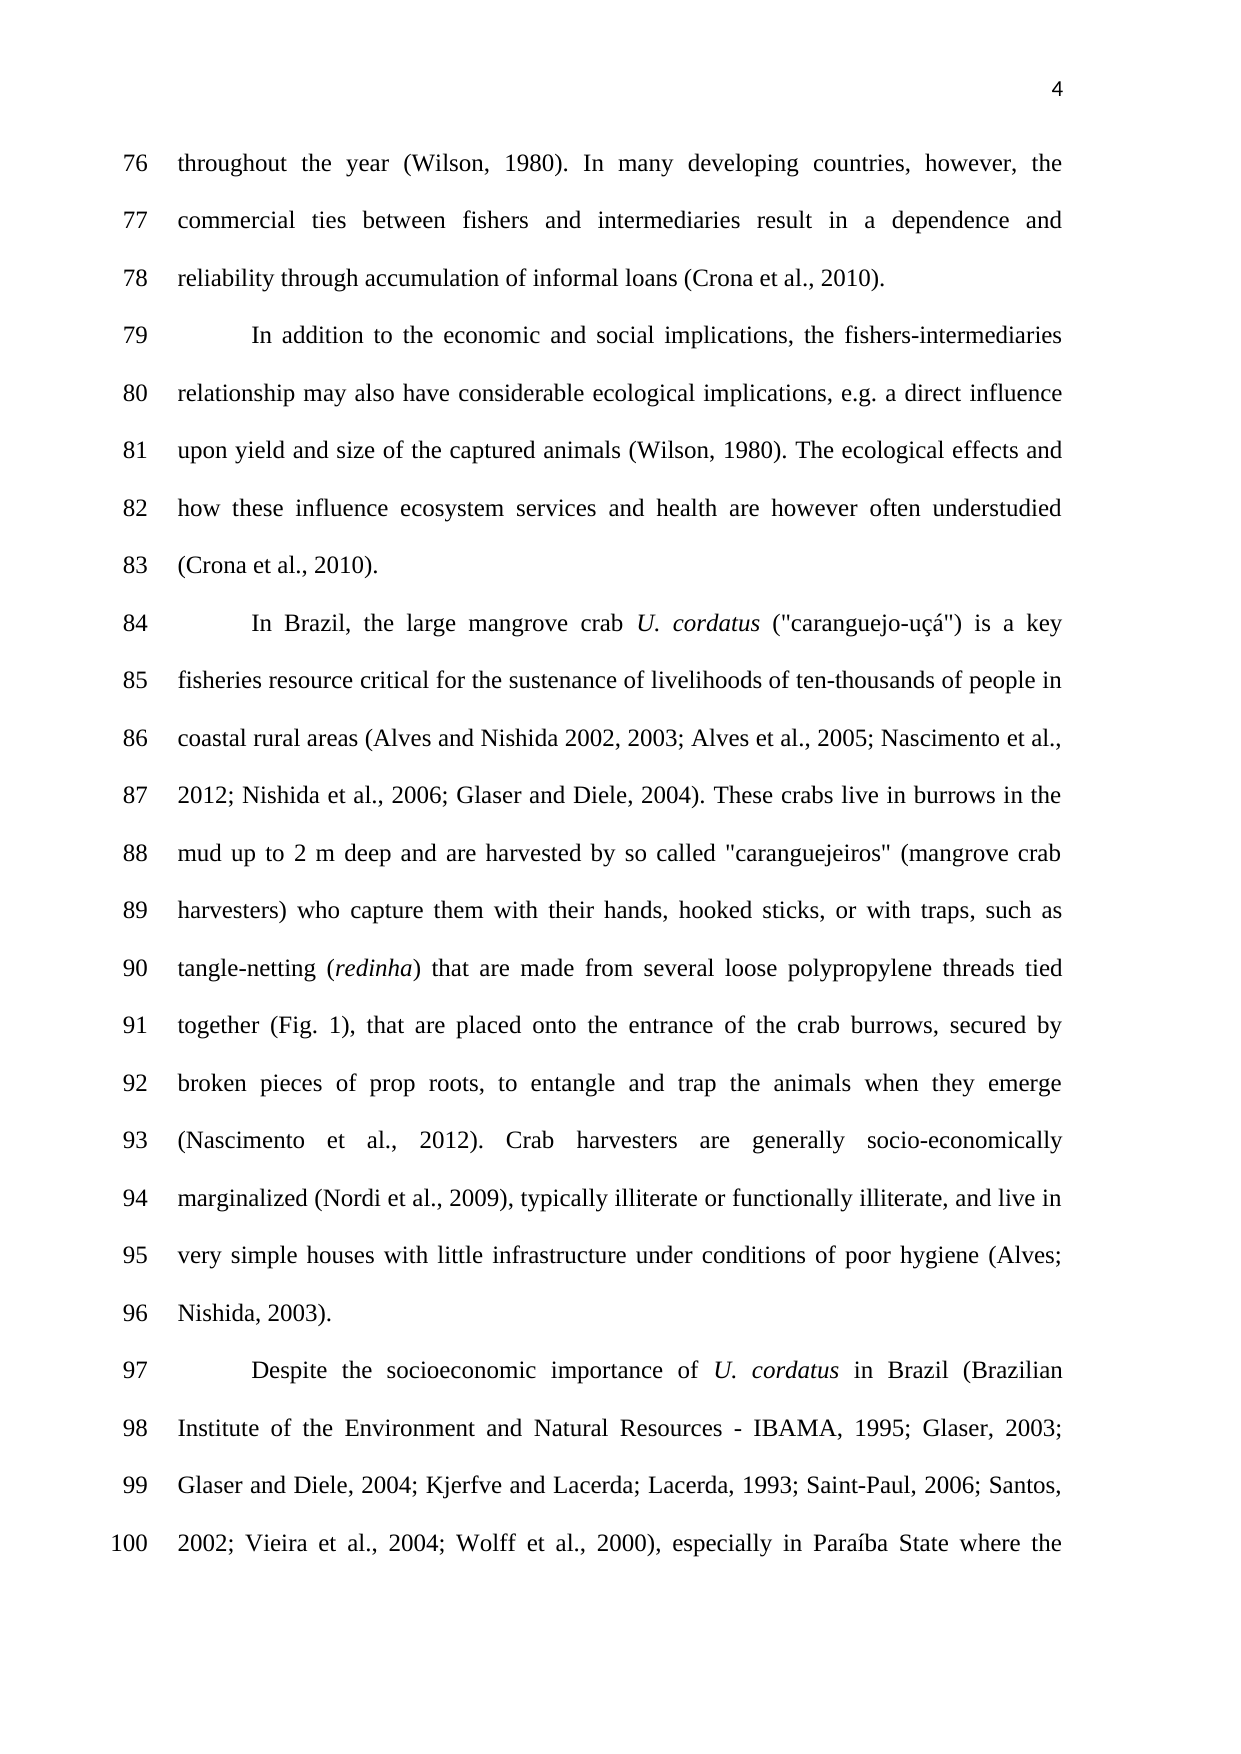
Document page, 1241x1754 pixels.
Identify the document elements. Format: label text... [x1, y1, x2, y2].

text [177, 1355, 1063, 1556]
text In addition to the economic and social implications, the fishers-intermediaries relationship may also have considerable ecological implications, e.g. a direct influence upon yield and size of the captured animals (Wilson, 1980). The ecological effects and how these influence ecosystem services and health are however often understudied (Crona et al., 2010). [177, 320, 1063, 579]
text In Brazil, the large mangrove crab U. cordatus ("caranguejo-uçá") is a key fisheries resource critical for the sustenance of livelihoods of ten-thousands of people in coastal rural areas (Alves and Nishida 2002, 2003; Alves et al., 2005; Nascimento et al., 2012; Nishida et al., 2006; Glaser and Diele, 2004). These crabs live in burrows in the mud up to 2 m deep and are harvested by so called "caranguejeiros" (mangrove crab harvesters) who capture them with their hands, hooked sticks, or with traps, such as tangle-netting (redinha) that are made from several loose polypropylene threads tied together (Fig. 1), that are placed onto the entrance of the crab burrows, secured by broken pieces of prop roots, to entangle and trap the animals when they emerge (Nascimento et al., 2012). Crab harvesters are generally socio-economically marginalized (Nordi et al., 2009), typically illiterate or functionally illiterate, and live in very simple houses with little infrastructure under conditions of poor hygiene (Alves; Nishida, 2003). [177, 608, 1063, 1326]
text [177, 148, 1063, 291]
